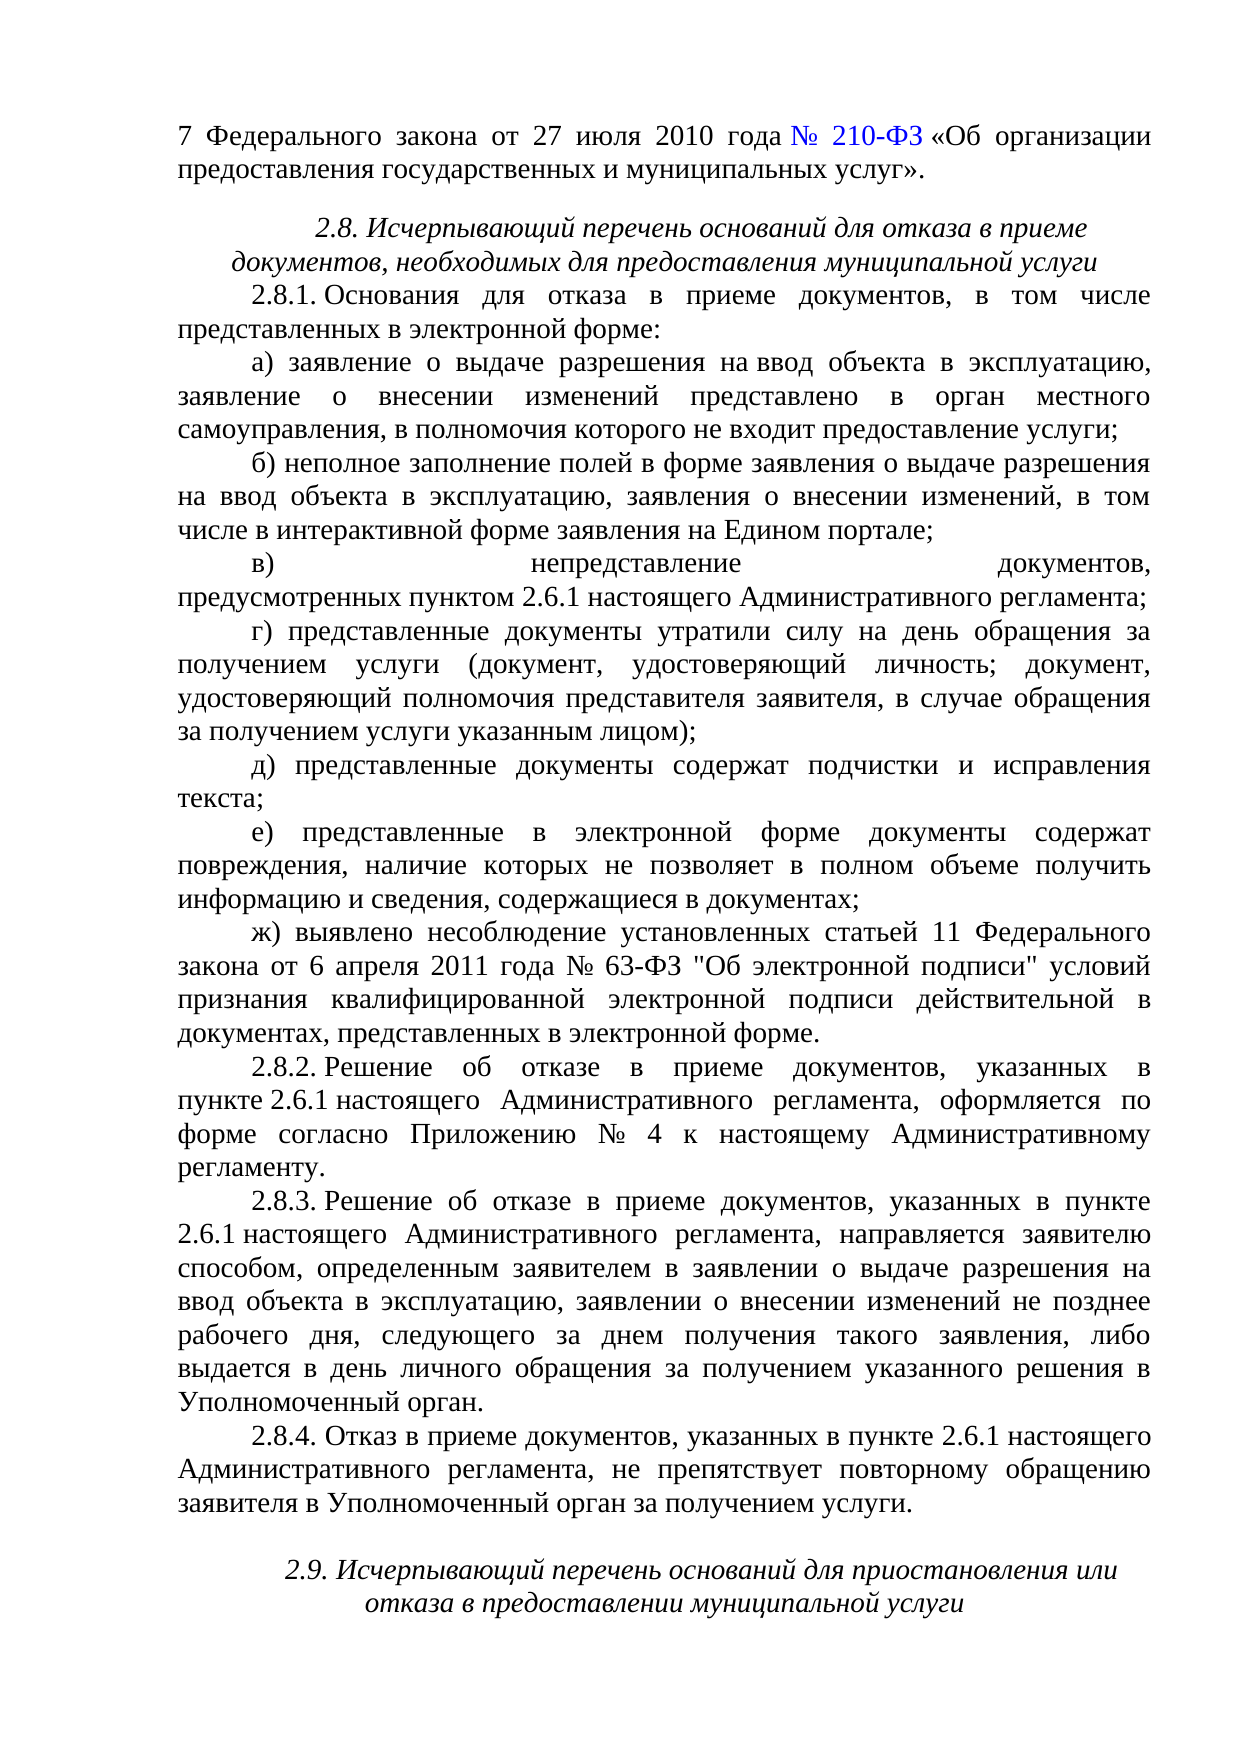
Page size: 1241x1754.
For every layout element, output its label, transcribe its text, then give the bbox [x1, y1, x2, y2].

text 2.9. Исчерпывающий перечень оснований для приостановления или отказа в предоставлении муниципальной услуги [177, 1552, 1152, 1619]
text 2.8.4. Отказ в приеме документов, указанных в пункте 2.6.1 настоящего Административного регламента, не препятствует повторному обращению заявителя в Уполномоченный орган за получением услуги. [177, 1418, 1152, 1518]
text 2.8.1. Основания для отказа в приеме документов, в том числе представленных в электронной форме: [177, 277, 1152, 344]
text а) заявление о выдаче разрешения на ввод объекта в эксплуатацию, заявление о внесении изменений представлено в орган местного самоуправления, в полномочия которого не входит предоставление услуги; [177, 344, 1152, 445]
text б) неполное заполнение полей в форме заявления о выдаче разрешения на ввод объекта в эксплуатацию, заявления о внесении изменений, в том числе в интерактивной форме заявления на Едином портале; [177, 445, 1152, 546]
text 2.8.3. Решение об отказе в приеме документов, указанных в пункте 2.6.1 настоящего Административного регламента, направляется заявителю способом, определенным заявителем в заявлении о выдаче разрешения на ввод объекта в эксплуатацию, заявлении о внесении изменений не позднее рабочего дня, следующего за днем получения такого заявления, либо выдается в день личного обращения за получением указанного решения в Уполномоченный орган. [177, 1183, 1152, 1418]
text ж) выявлено несоблюдение установленных статьей 11 Федерального закона от 6 апреля 2011 года № 63-ФЗ "Об электронной подписи" условий признания квалифицированной электронной подписи действительной в документах, представленных в электронной форме. [177, 914, 1152, 1049]
text 2.8. Исчерпывающий перечень оснований для отказа в приеме документов, необходимых для предоставления муниципальной услуги [177, 210, 1152, 277]
text е) представленные в электронной форме документы содержат повреждения, наличие которых не позволяет в полном объеме получить информацию и сведения, содержащиеся в документах; [177, 814, 1152, 914]
text г) представленные документы утратили силу на день обращения за получением услуги (документ, удостоверяющий личность; документ, удостоверяющий полномочия представителя заявителя, в случае обращения за получением услуги указанным лицом); [177, 613, 1152, 747]
text в) непредставление документов, предусмотренных пунктом 2.6.1 настоящего Административного регламента; [177, 546, 1152, 613]
text 2.8.2. Решение об отказе в приеме документов, указанных в пункте 2.6.1 настоящего Административного регламента, оформляется по форме согласно Приложению № 4 к настоящему Административному регламенту. [177, 1049, 1152, 1183]
text д) представленные документы содержат подчистки и исправления текста; [177, 747, 1152, 814]
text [177, 118, 1152, 185]
